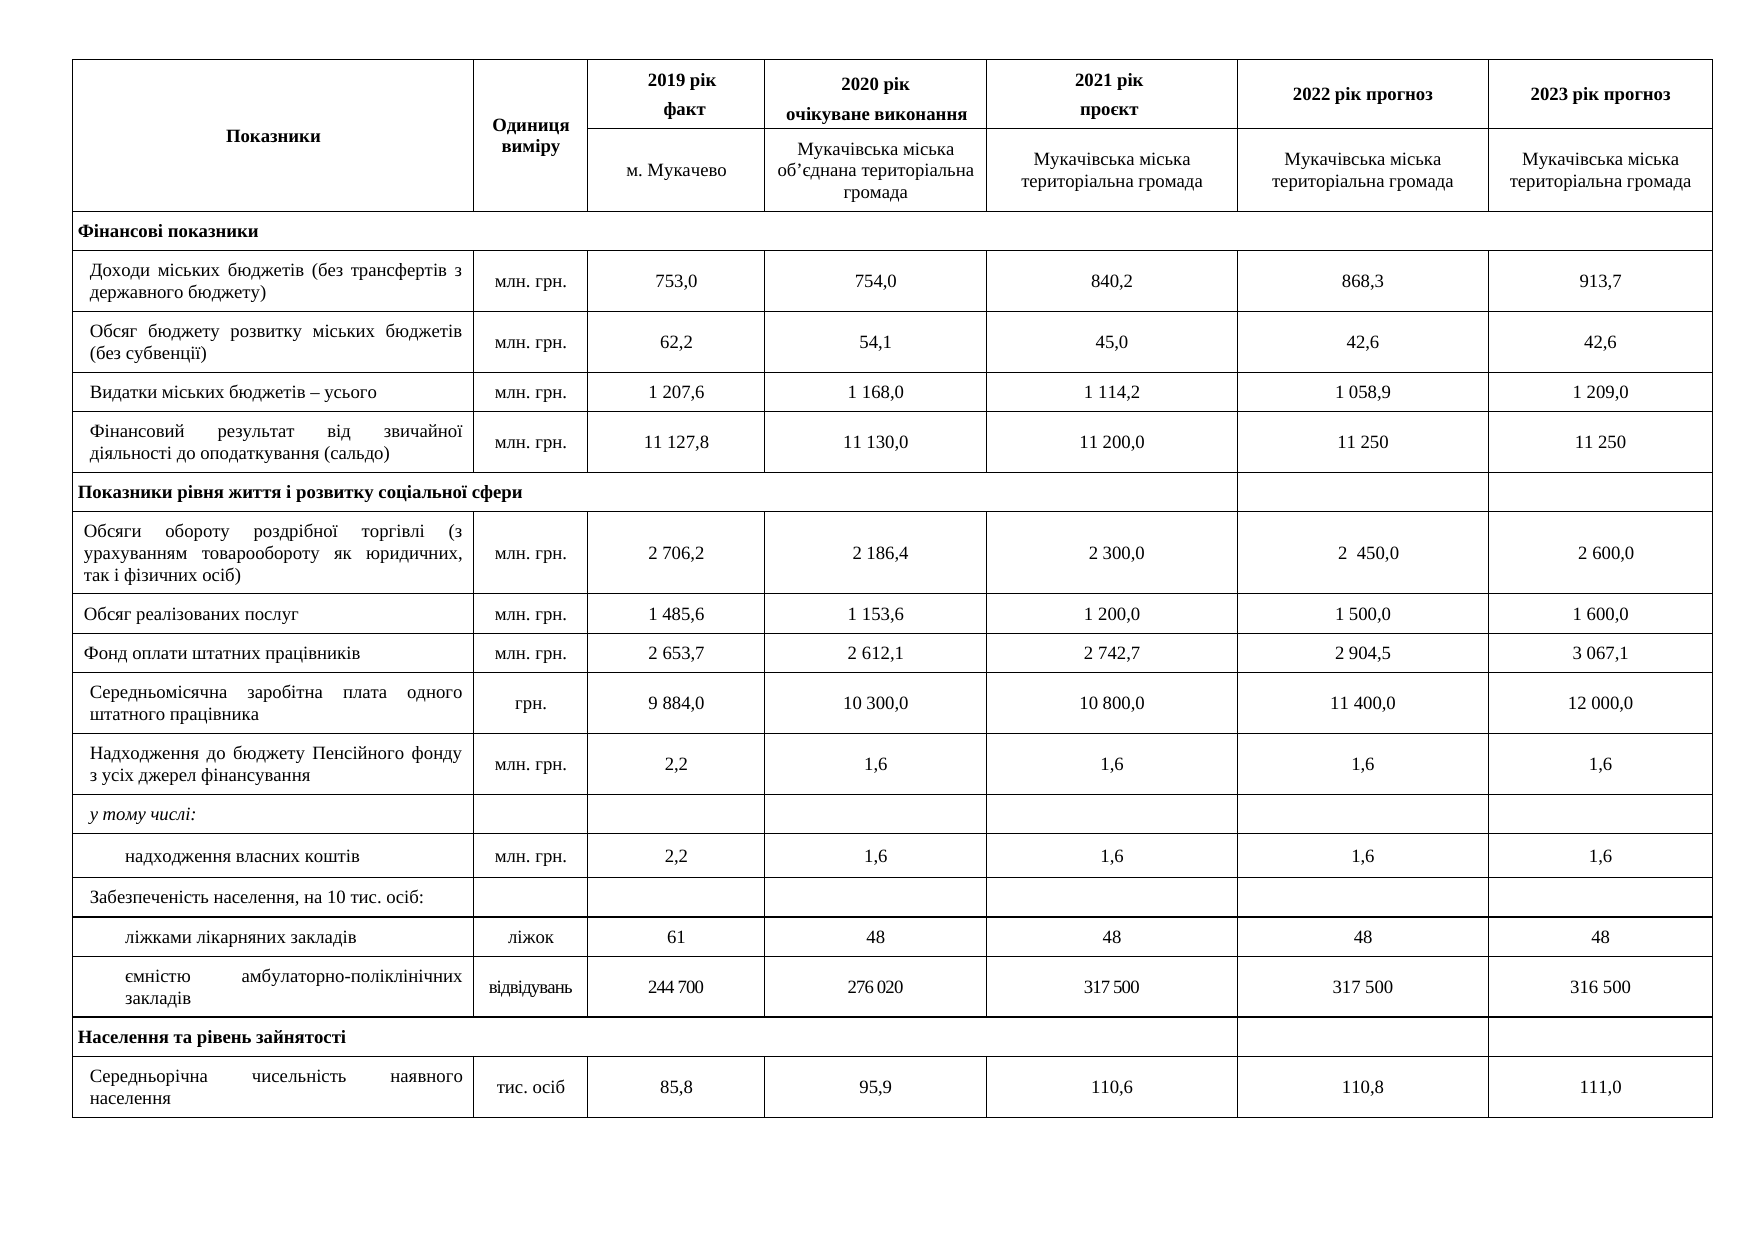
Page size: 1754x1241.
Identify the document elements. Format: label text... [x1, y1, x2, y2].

table_cell 11 400,0 [1238, 673, 1488, 733]
table_cell 2 706,2 [588, 512, 764, 593]
table_cell тис. осіб [474, 1057, 587, 1117]
table_cell 11 130,0 [765, 412, 986, 472]
table_cell Доходи міських бюджетів (без трансфертів з державного бюджету) [73, 251, 473, 311]
table_cell Фінансовий результат від звичайної діяльності до оподаткування (сальдо) [73, 412, 473, 472]
table_cell Мукачівська міська територіальна громада [987, 129, 1237, 211]
table_cell [1238, 795, 1488, 833]
table_cell Мукачівська міська об’єднана територіальна громада [765, 129, 986, 211]
table_cell [1238, 878, 1488, 916]
table_cell Середньорічна чисельність наявного населення [73, 1057, 473, 1117]
table_cell ємністю амбулаторно-поліклінічних закладів [73, 957, 473, 1016]
table_cell [588, 878, 764, 916]
table_header 2023 рік прогноз [1489, 60, 1712, 128]
table_cell 1 153,6 [765, 594, 986, 633]
table_cell [987, 878, 1237, 916]
table_cell 2 450,0 [1238, 512, 1488, 593]
table_cell млн. грн. [474, 373, 587, 411]
table_header 2019 рік факт [588, 60, 764, 128]
table_cell 1,6 [1489, 834, 1712, 877]
table_cell [765, 795, 986, 833]
table_cell 317 500 [1238, 957, 1488, 1016]
table_cell 2 742,7 [987, 634, 1237, 672]
table_cell 1 200,0 [987, 594, 1237, 633]
table_cell м. Мукачево [588, 129, 764, 211]
table_cell 317 500 [987, 957, 1237, 1016]
table_cell 2 600,0 [1489, 512, 1712, 593]
table_cell 1 168,0 [765, 373, 986, 411]
table_cell 1,6 [1489, 734, 1712, 793]
table_cell млн. грн. [474, 594, 587, 633]
table_cell грн. [474, 673, 587, 733]
table_cell ліжок [474, 918, 587, 956]
table_cell 61 [588, 918, 764, 956]
table_cell Забезпеченість населення, на 10 тис. осіб: [73, 878, 473, 916]
table_header Показники [73, 60, 473, 211]
table_cell 1,6 [1238, 734, 1488, 793]
table_cell млн. грн. [474, 634, 587, 672]
table_cell Мукачівська міська територіальна громада [1489, 129, 1712, 211]
table_cell надходження власних коштів [73, 834, 473, 877]
table_cell 913,7 [1489, 251, 1712, 311]
table_cell 2,2 [588, 734, 764, 793]
table_cell 1,6 [1238, 834, 1488, 877]
table_cell 1 485,6 [588, 594, 764, 633]
table_cell 2 186,4 [765, 512, 986, 593]
table_cell 1,6 [765, 734, 986, 793]
table_cell [987, 795, 1237, 833]
table_cell 754,0 [765, 251, 986, 311]
table_cell Фонд оплати штатних працівників [73, 634, 473, 672]
table_cell 54,1 [765, 312, 986, 372]
table_cell Населення та рівень зайнятості [73, 1018, 1237, 1056]
table_cell 2,2 [588, 834, 764, 877]
table_cell 1 114,2 [987, 373, 1237, 411]
table_cell 2 612,1 [765, 634, 986, 672]
table_cell 11 250 [1489, 412, 1712, 472]
table_cell [1489, 1018, 1712, 1056]
table_cell 85,8 [588, 1057, 764, 1117]
table_cell 48 [987, 918, 1237, 956]
table_cell ліжками лікарняних закладів [73, 918, 473, 956]
table_cell Мукачівська міська територіальна громада [1238, 129, 1488, 211]
table_cell 11 127,8 [588, 412, 764, 472]
table_cell Видатки міських бюджетів – усього [73, 373, 473, 411]
table_cell 1,6 [765, 834, 986, 877]
table_header 2020 рік очікуване виконання [765, 60, 986, 128]
table_cell 42,6 [1489, 312, 1712, 372]
table_header 2021 рік проєкт [987, 60, 1237, 128]
table_cell 12 000,0 [1489, 673, 1712, 733]
table_cell 110,6 [987, 1057, 1237, 1117]
table_cell 1 500,0 [1238, 594, 1488, 633]
table_cell млн. грн. [474, 312, 587, 372]
table_cell 1 058,9 [1238, 373, 1488, 411]
table_cell 45,0 [987, 312, 1237, 372]
table_cell 244 700 [588, 957, 764, 1016]
table_cell 1,6 [987, 834, 1237, 877]
table_cell [765, 878, 986, 916]
table_cell у тому числі: [73, 795, 473, 833]
table_cell 316 500 [1489, 957, 1712, 1016]
table_cell 2 904,5 [1238, 634, 1488, 672]
table_cell 48 [765, 918, 986, 956]
table_cell 9 884,0 [588, 673, 764, 733]
table_cell млн. грн. [474, 734, 587, 793]
table_cell 10 300,0 [765, 673, 986, 733]
table_cell 2 300,0 [987, 512, 1237, 593]
table_cell 3 067,1 [1489, 634, 1712, 672]
table_cell 1,6 [987, 734, 1237, 793]
table_cell 276 020 [765, 957, 986, 1016]
table_cell 868,3 [1238, 251, 1488, 311]
table_cell Показники рівня життя і розвитку соціальної сфери [73, 473, 1237, 511]
table_cell 1 209,0 [1489, 373, 1712, 411]
table_header Одиниця виміру [474, 60, 587, 211]
table_cell [1238, 473, 1488, 511]
table_cell млн. грн. [474, 251, 587, 311]
table_cell Обсяг реалізованих послуг [73, 594, 473, 633]
table_cell [1489, 878, 1712, 916]
table_cell 48 [1489, 918, 1712, 956]
table_cell [588, 795, 764, 833]
table_header 2022 рік прогноз [1238, 60, 1488, 128]
table_cell [474, 795, 587, 833]
table_cell 1 207,6 [588, 373, 764, 411]
table_cell 42,6 [1238, 312, 1488, 372]
table_cell 2 653,7 [588, 634, 764, 672]
table_cell 11 200,0 [987, 412, 1237, 472]
table_cell Середньомісячна заробітна плата одного штатного працівника [73, 673, 473, 733]
table_cell Фінансові показники [73, 212, 1712, 250]
table_cell [1489, 795, 1712, 833]
table_cell млн. грн. [474, 512, 587, 593]
table_cell [1238, 1018, 1488, 1056]
table_cell Обсяг бюджету розвитку міських бюджетів (без субвенції) [73, 312, 473, 372]
table_cell відвідувань [474, 957, 587, 1016]
table_cell 111,0 [1489, 1057, 1712, 1117]
table_cell 10 800,0 [987, 673, 1237, 733]
table_cell 840,2 [987, 251, 1237, 311]
table_cell 48 [1238, 918, 1488, 956]
table_cell Надходження до бюджету Пенсійного фонду з усіх джерел фінансування [73, 734, 473, 793]
table_cell [474, 878, 587, 916]
table_cell 95,9 [765, 1057, 986, 1117]
table_cell Обсяги обороту роздрібної торгівлі (з урахуванням товарообороту як юридичних, так і фізичних осіб) [73, 512, 473, 593]
table_cell 1 600,0 [1489, 594, 1712, 633]
table_cell 11 250 [1238, 412, 1488, 472]
table_cell млн. грн. [474, 412, 587, 472]
table_cell 753,0 [588, 251, 764, 311]
table_cell млн. грн. [474, 834, 587, 877]
table_cell 110,8 [1238, 1057, 1488, 1117]
table_cell 62,2 [588, 312, 764, 372]
table_cell [1489, 473, 1712, 511]
